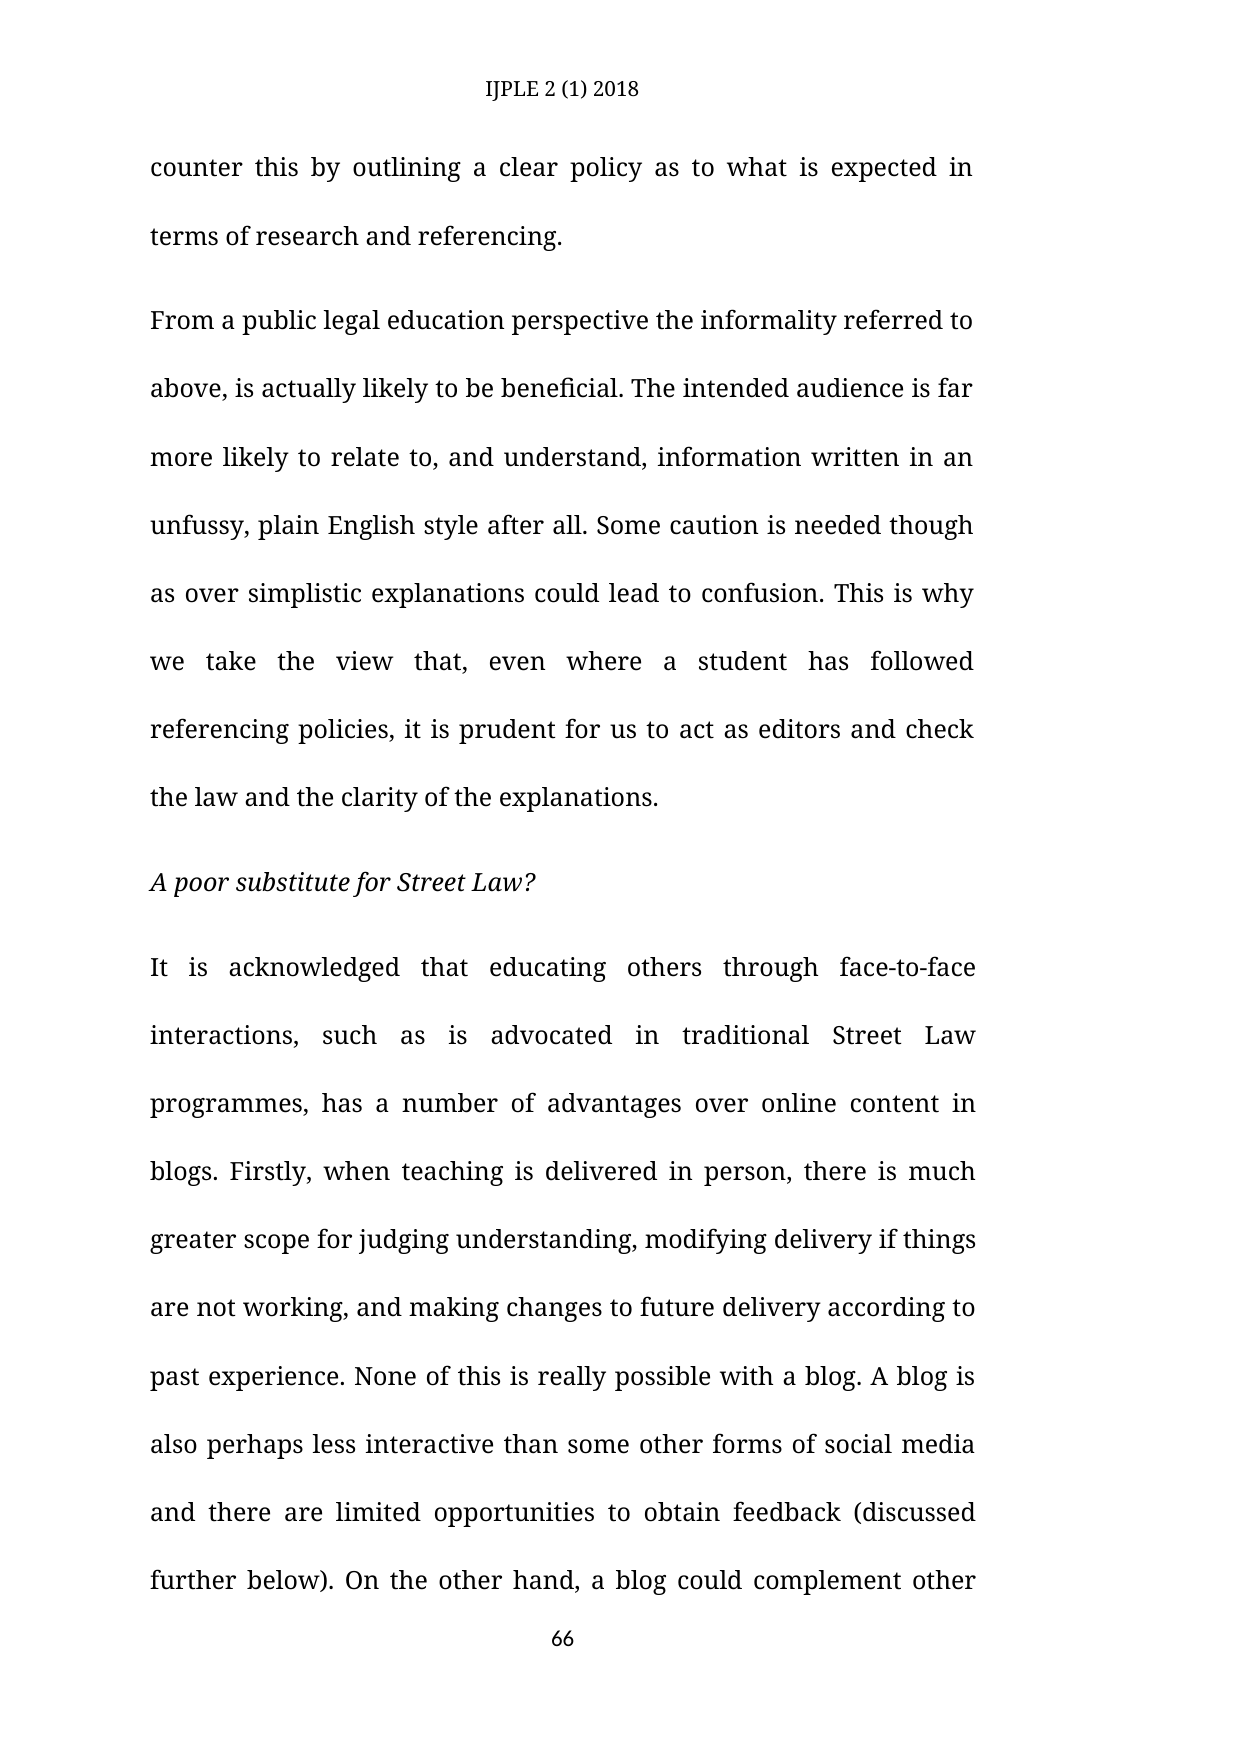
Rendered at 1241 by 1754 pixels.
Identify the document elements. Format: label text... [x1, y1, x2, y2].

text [150, 150, 974, 252]
text A poor substitute for Street Law? [150, 864, 977, 899]
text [150, 949, 977, 1597]
text From a public legal education perspective the informality referred to above, is actually likely to be beneficial. The intended audience is far more likely to relate to, and understand, information written in an unfussy, plain English style after all. Some caution is needed though as over simplistic explanations could lead to confusion. This is why we take the view that, even where a student has followed referencing policies, it is prudent for us to act as editors and check the law and the clarity of the explanations. [150, 303, 974, 814]
